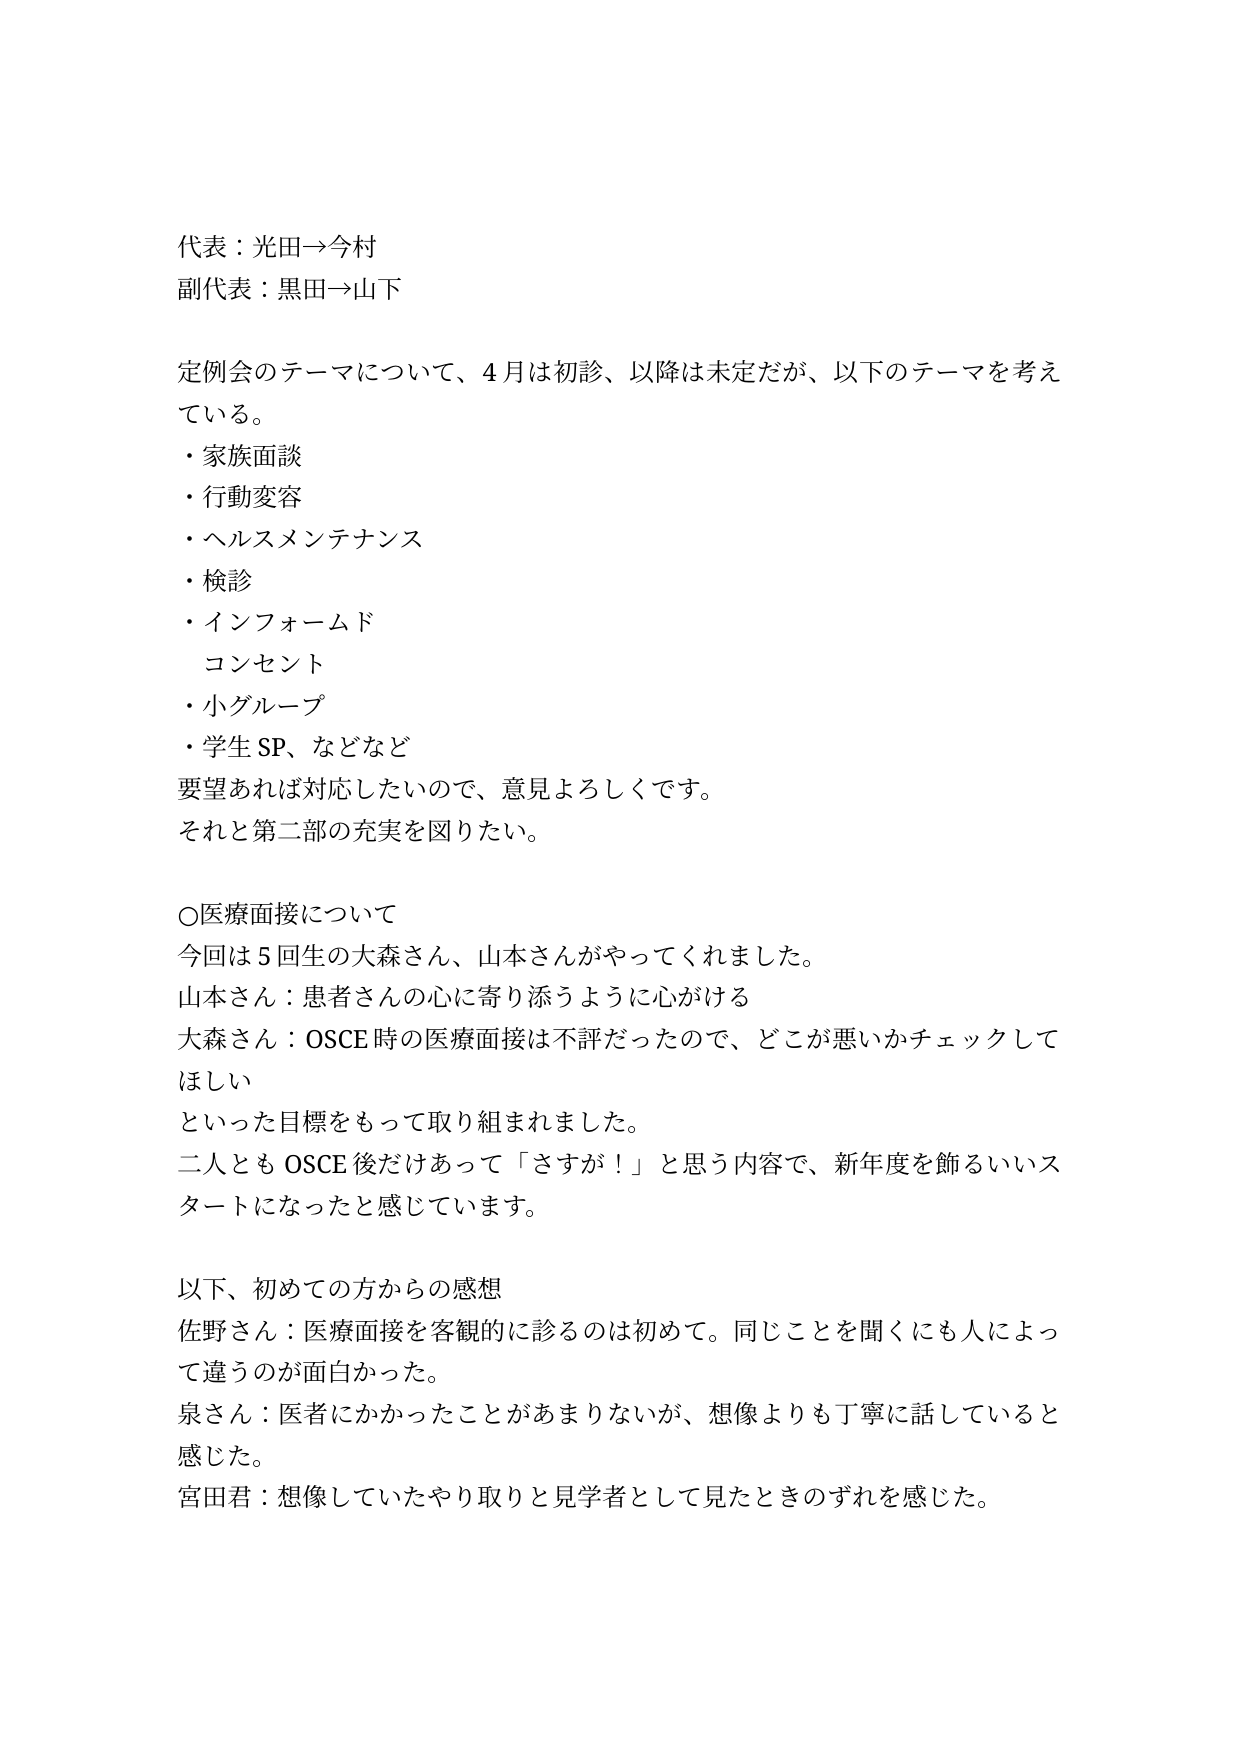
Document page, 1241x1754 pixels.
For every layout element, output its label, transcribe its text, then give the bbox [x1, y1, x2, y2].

text 代表：光田→今村 [177, 225, 1063, 267]
text ・ヘルスメンテナンス [177, 517, 1063, 558]
text 大森さん：OSCE時の医療面接は不評だったので、どこが悪いかチェックしてほしい [177, 1017, 1063, 1100]
text ・インフォームド [177, 600, 1063, 642]
text 定例会のテーマについて、4月は初診、以降は未定だが、以下のテーマを考えている。 [177, 350, 1063, 433]
text 二人ともOSCE後だけあって「さすが！」と思う内容で、新年度を飾るいいスタートになったと感じています。 [177, 1142, 1063, 1225]
text ・小グループ [177, 683, 1063, 725]
text コンセント [177, 642, 1063, 683]
text 副代表：黒田→山下 [177, 267, 1063, 308]
text それと第二部の充実を図りたい。 [177, 808, 1063, 850]
text といった目標をもって取り組まれました。 [177, 1100, 1063, 1142]
text 山本さん：患者さんの心に寄り添うように心がける [177, 975, 1063, 1017]
text ・学生SP、などなど [177, 725, 1063, 767]
text ○医療面接について [177, 892, 1063, 933]
text 佐野さん：医療面接を客観的に診るのは初めて。同じことを聞くにも人によって違うのが面白かった。 [177, 1308, 1063, 1392]
text 泉さん：医者にかかったことがあまりないが、想像よりも丁寧に話していると感じた。 [177, 1392, 1063, 1475]
text 今回は5回生の大森さん、山本さんがやってくれました。 [177, 933, 1063, 975]
text ・家族面談 [177, 433, 1063, 475]
text 以下、初めての方からの感想 [177, 1267, 1063, 1308]
text ・検診 [177, 558, 1063, 600]
text ・行動変容 [177, 475, 1063, 517]
text 要望あれば対応したいので、意見よろしくです。 [177, 767, 1063, 808]
text 宮田君：想像していたやり取りと見学者として見たときのずれを感じた。 [177, 1475, 1063, 1517]
